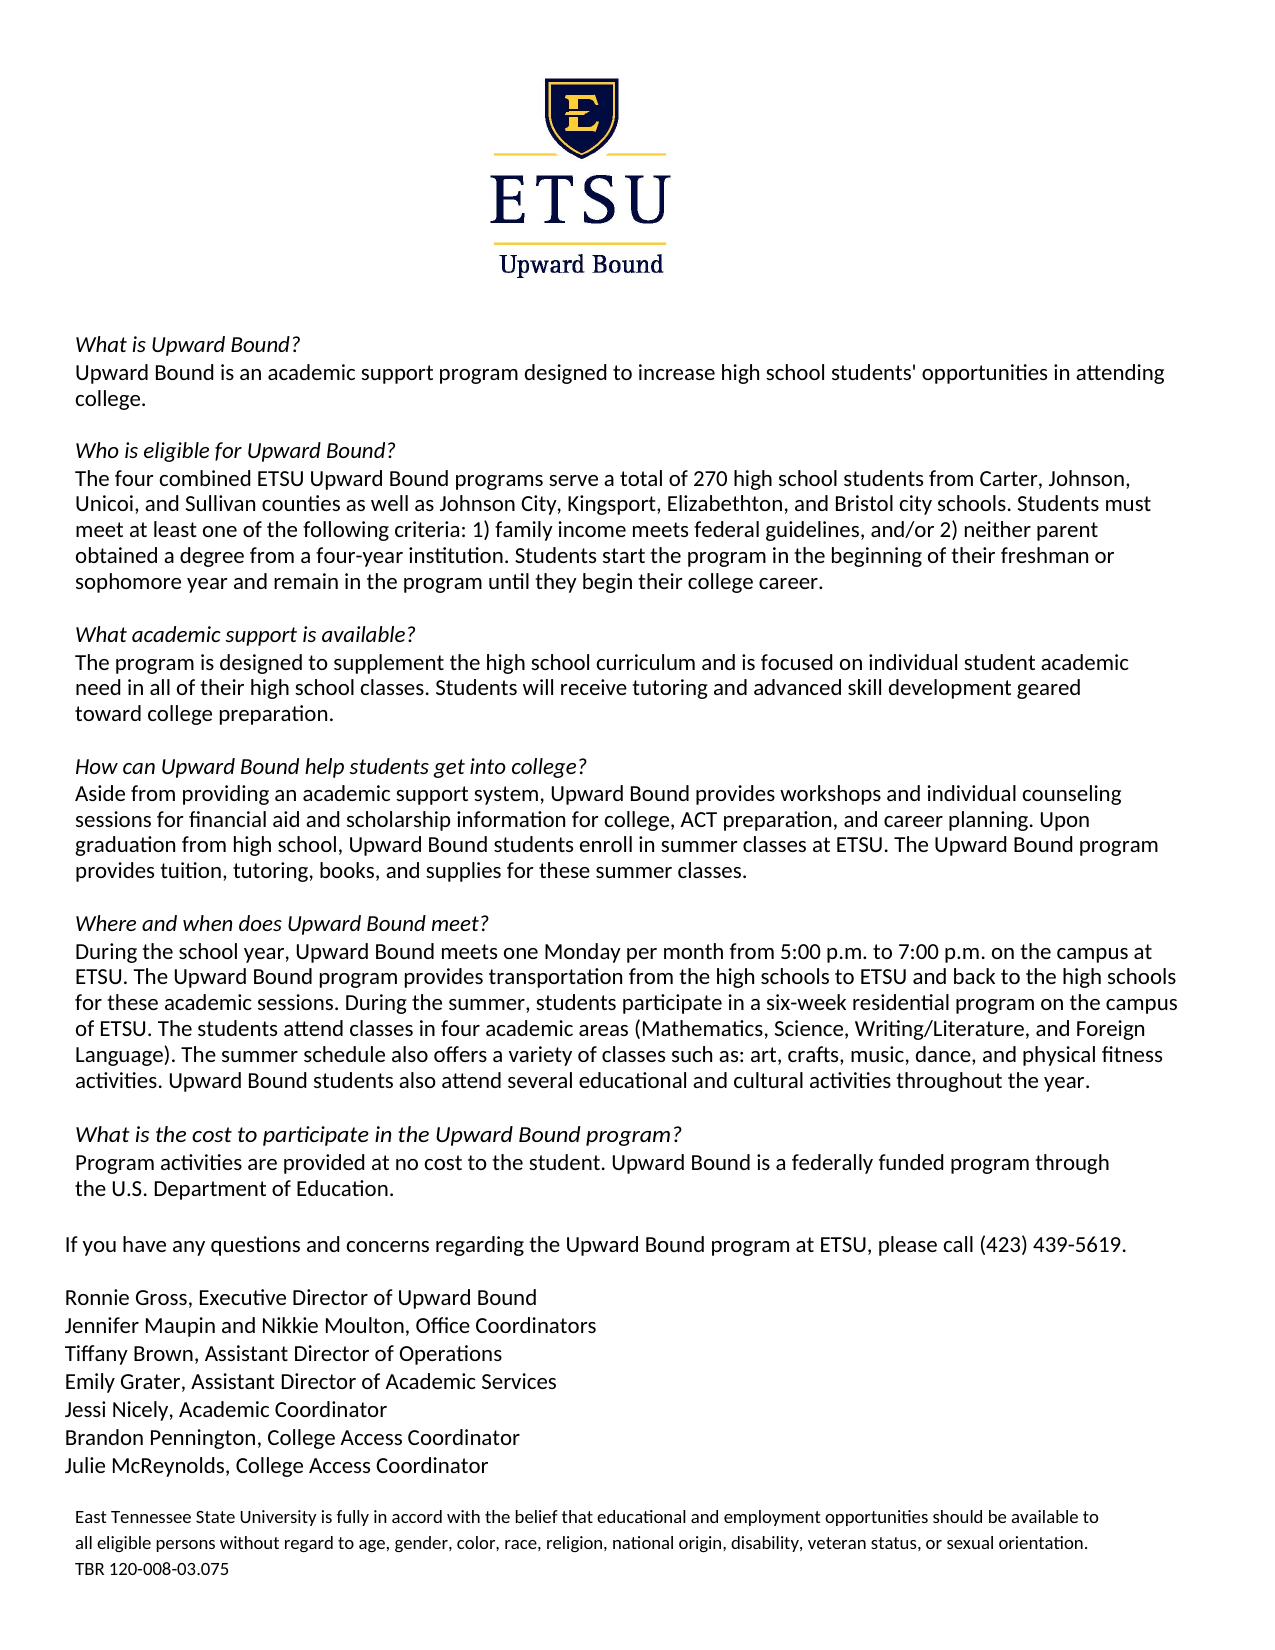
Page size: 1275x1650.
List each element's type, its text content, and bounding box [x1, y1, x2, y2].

text During the school year, Upward Bound meets one Monday per month from 5:00 p.m. to 7:00 p.m. on the campus at ETSU. The Upward Bound program provides transportation from the high schools to ETSU and back to the high schools for these academic sessions. During the summer, students participate in a six-week residential program on the campus of ETSU. The students attend classes in four academic areas (Mathematics, Science, Writing/Literature, and Foreign Language). The summer schedule also offers a variety of classes such as: art, crafts, music, dance, and physical fitness activities. Upward Bound students also attend several educational and cultural activities throughout the year. [75, 939, 1182, 1094]
text The four combined ETSU Upward Bound programs serve a total of 270 high school students from Carter, Johnson, Unicoi, and Sullivan counties as well as Johnson City, Kingsport, Elizabethton, and Bristol city schools. Students must meet at least one of the following criteria: 1) family income meets federal guidelines, and/or 2) neither parent obtained a degree from a four-year institution. Students start the program in the beginning of their freshman or sophomore year and remain in the program until they begin their college career. [75, 466, 1169, 595]
text Who is eligible for Upward Bound? [75, 437, 1214, 464]
text Program activities are provided at no cost to the student. Upward Bound is a federally funded program through the U.S. Department of Education. [75, 1150, 1141, 1202]
text If you have any questions and concerns regarding the Upward Bound program at ETSU, please call (423) 439-5619. [64, 1230, 1214, 1258]
text Jennifer Maupin and Nikkie Moulton, Office Coordinators [64, 1311, 1214, 1339]
text Julie McReynolds, College Access Coordinator [64, 1451, 1214, 1479]
text Aside from providing an academic support system, Upward Bound provides workshops and individual counseling sessions for financial aid and scholarship information for college, ACT preparation, and career planning. Upon graduation from high school, Upward Bound students enroll in summer classes at ETSU. The Upward Bound program provides tuition, tutoring, books, and supplies for these summer classes. [75, 781, 1163, 884]
text Where and when does Upward Bound meet? [75, 910, 1214, 937]
text Ronnie Gross, Executive Director of Upward Bound [64, 1283, 1214, 1311]
text Brandon Pennington, College Access Coordinator [64, 1423, 1214, 1451]
text The program is designed to supplement the high school curriculum and is focused on individual student academic need in all of their high school classes. Students will receive tutoring and advanced skill development geared toward college preparation. [75, 649, 1141, 727]
text What is the cost to participate in the Upward Bound program? [75, 1120, 1214, 1148]
text How can Upward Bound help students get into college? [75, 752, 1214, 780]
text Upward Bound is an academic support program designed to increase high school students' opportunities in attending college. [75, 360, 1169, 412]
text What is Upward Bound? [75, 331, 1214, 358]
text Tiffany Brown, Assistant Director of Operations [64, 1339, 1214, 1367]
picture [475, 75, 687, 312]
text Emily Grater, Assistant Director of Academic Services [64, 1367, 1214, 1395]
text What academic support is available? [75, 620, 1214, 648]
text East Tennessee State University is fully in accord with the belief that educational and employment opportunities should be available to all eligible persons without regard to age, gender, color, race, religion, national origin, disability, veteran status, or sexual orientation. TBR 120-008-03.075 [75, 1505, 1103, 1580]
text Jessi Nicely, Academic Coordinator [64, 1395, 1214, 1423]
